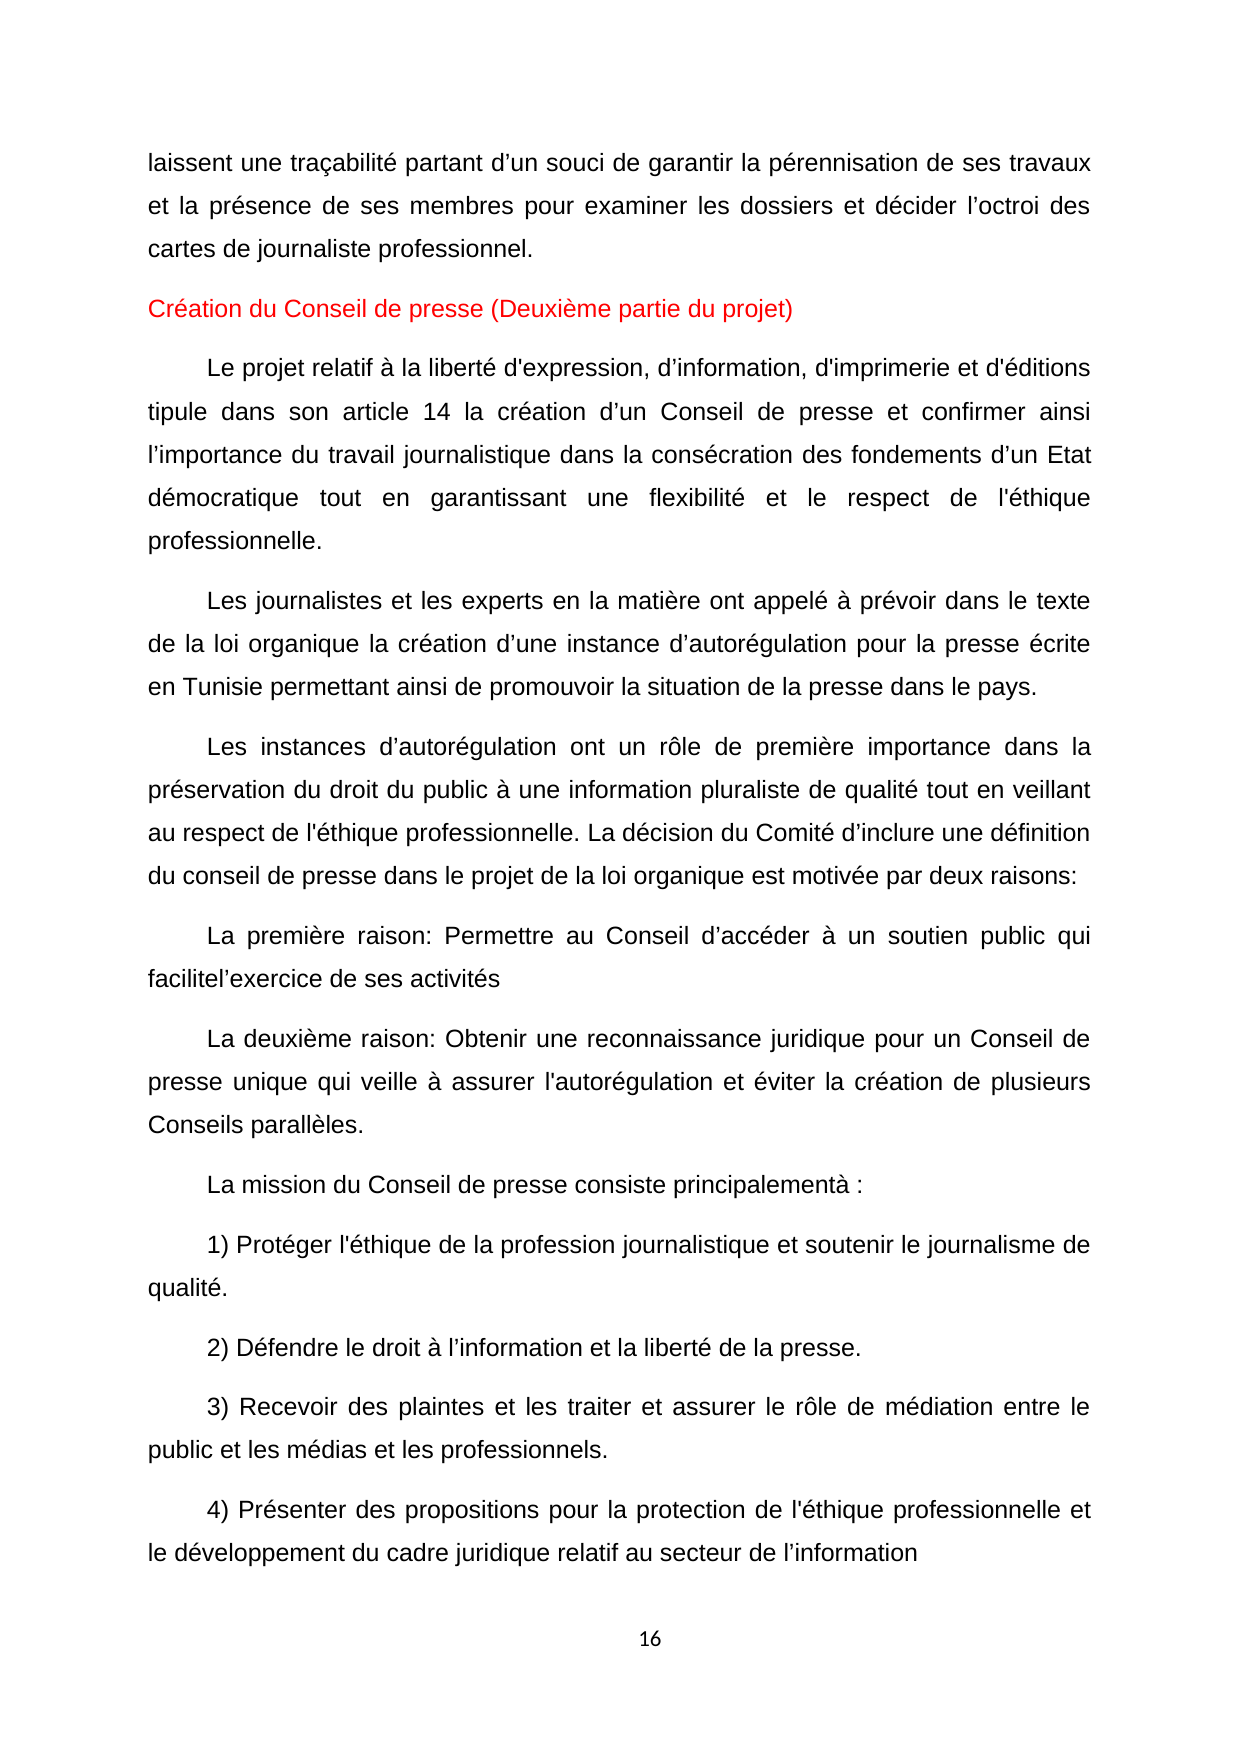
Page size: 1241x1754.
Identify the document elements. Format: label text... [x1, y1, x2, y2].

text Les journalistes et les experts en la matière ont appelé à prévoir dans le texte de la loi organique la création d’une instance d’autorégulation pour la presse écrite en Tunisie permettant ainsi de promouvoir la situation de la presse dans le pays. [148, 586, 1093, 701]
text 1) Protéger l'éthique de la profession journalistique et soutenir le journalisme de qualité. [148, 1230, 1093, 1302]
text 4) Présenter des propositions pour la protection de l'éthique professionnelle et le développement du cadre juridique relatif au secteur de l’information [148, 1495, 1093, 1567]
text 2) Défendre le droit à l’information et la liberté de la presse. [148, 1333, 1093, 1361]
text La deuxième raison: Obtenir une reconnaissance juridique pour un Conseil de presse unique qui veille à assurer l'autorégulation et éviter la création de plusieurs Conseils parallèles. [148, 1024, 1093, 1139]
text La mission du Conseil de presse consiste principalementà : [148, 1170, 1093, 1199]
text Le projet relatif à la liberté d'expression, d’information, d'imprimerie et d'éditions tipule dans son article 14 la création d’un Conseil de presse et confirmer ainsi l’importance du travail journalistique dans la consécration des fondements d’un Etat démocratique tout en garantissant une flexibilité et le respect de l'éthique professionnelle. [148, 353, 1093, 555]
text Création du Conseil de presse (Deuxième partie du projet) [148, 294, 1093, 322]
text 3) Recevoir des plaintes et les traiter et assurer le rôle de médiation entre le public et les médias et les professionnels. [148, 1392, 1093, 1464]
text La première raison: Permettre au Conseil d’accéder à un soutien public qui facilitel’exercice de ses activités [148, 921, 1093, 993]
text Les instances d’autorégulation ont un rôle de première importance dans la préservation du droit du public à une information pluraliste de qualité tout en veillant au respect de l'éthique professionnelle. La décision du Comité d’inclure une définition du conseil de presse dans le projet de la loi organique est motivée par deux raisons: [148, 732, 1093, 890]
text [148, 148, 1093, 263]
